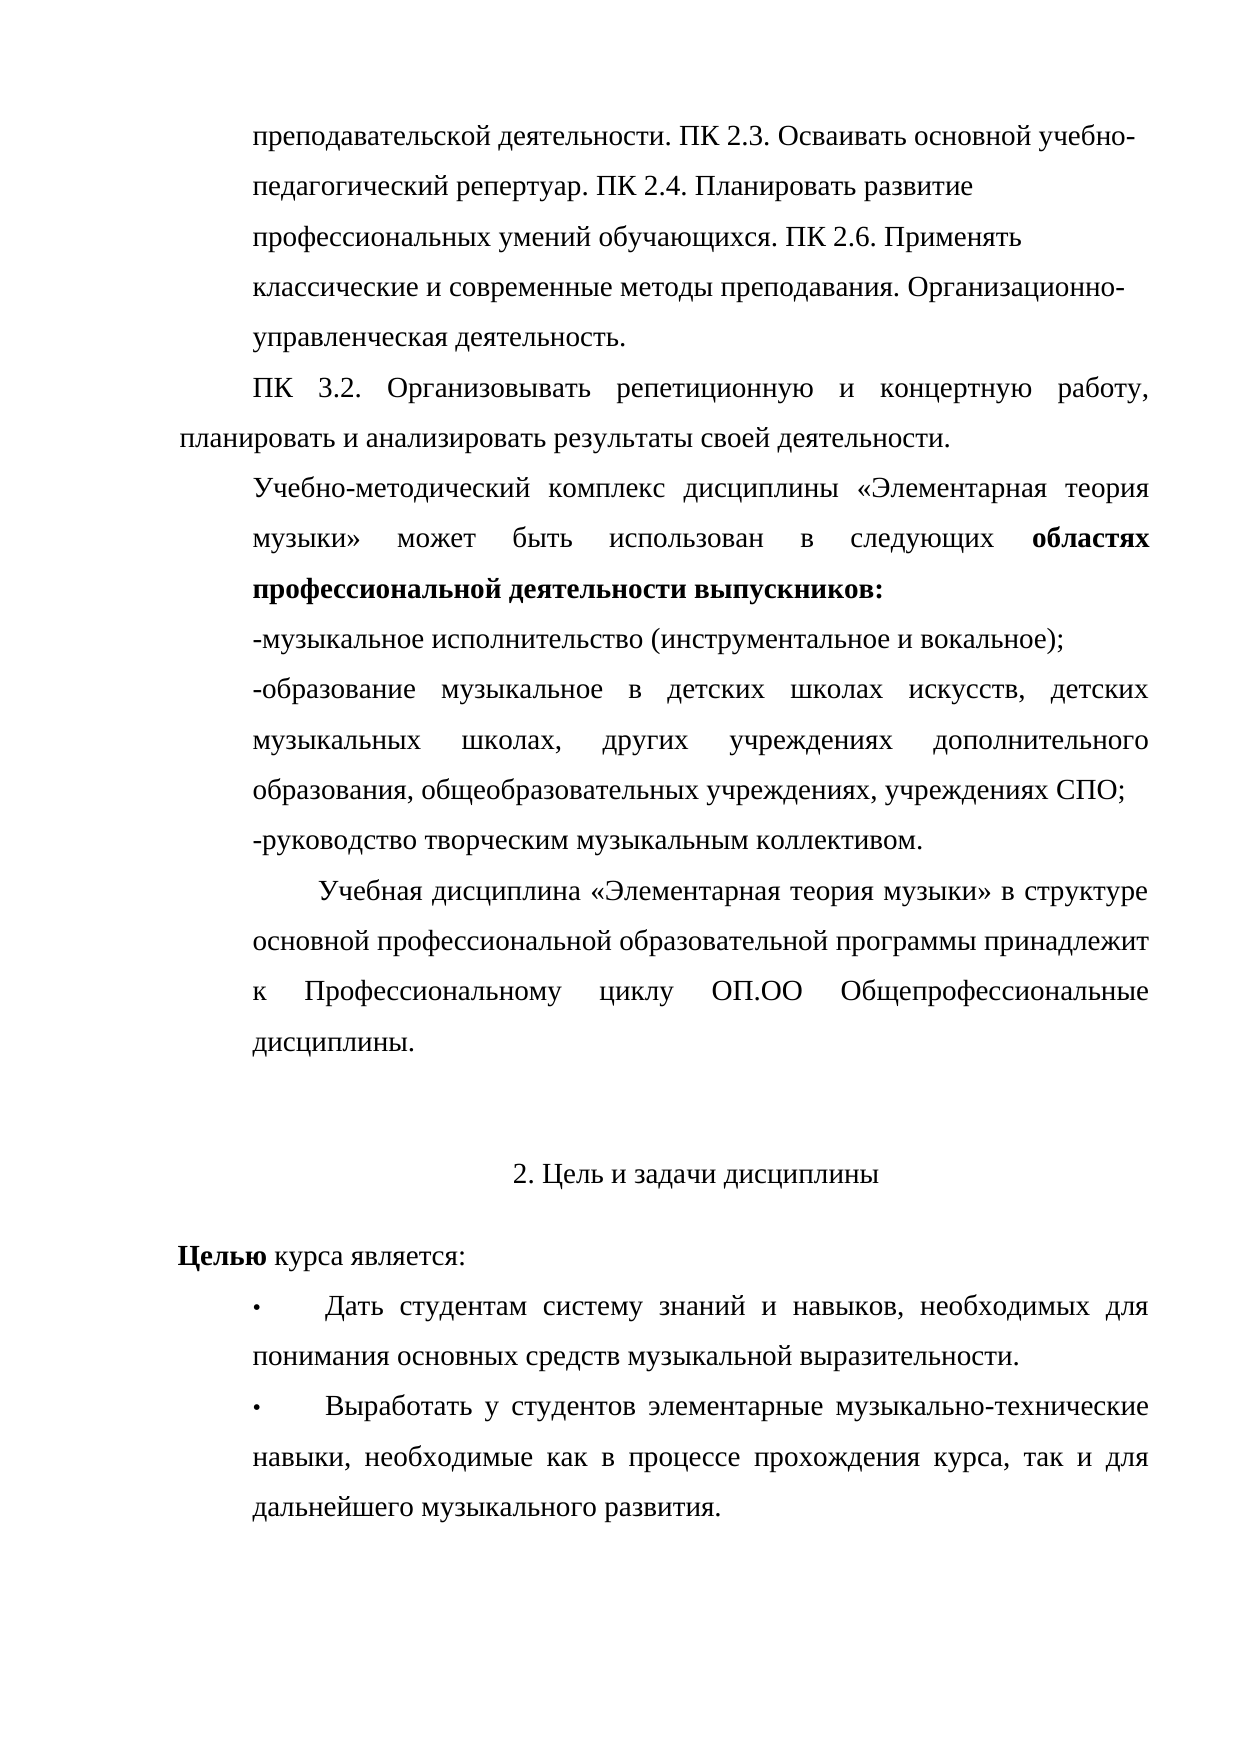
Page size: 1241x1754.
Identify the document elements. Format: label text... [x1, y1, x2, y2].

text -образование музыкальное в детских школах искусств, детских музыкальных школах, других учреждениях дополнительного образования, общеобразовательных учреждениях, учреждениях СПО; [252, 672, 1149, 806]
list Выработать у студентов элементарные музыкально-технические навыки, необходимые как в процессе прохождения курса, так и для дальнейшего музыкального развития. [252, 1388, 1149, 1523]
text Целью курса является: [177, 1238, 1152, 1271]
text ПК 3.2. Организовывать репетиционную и концертную работу, планировать и анализировать результаты своей деятельности. [179, 370, 1149, 453]
text -музыкальное исполнительство (инструментальное и вокальное); [252, 621, 1149, 655]
list Дать студентам систему знаний и навыков, необходимых для понимания основных средств музыкальной выразительности. [252, 1288, 1149, 1372]
text Учебно-методический комплекс дисциплины «Элементарная теория музыки» может быть использован в следующих областях профессиональной деятельности выпускников: [252, 470, 1149, 604]
text 2. Цель и задачи дисциплины [513, 1156, 1152, 1189]
text -руководство творческим музыкальным коллективом. [252, 822, 1149, 856]
text Учебная дисциплина «Элементарная теория музыки» в структуре основной профессиональной образовательной программы принадлежит к Профессиональному циклу ОП.ОО Общепрофессиональные дисциплины. [252, 873, 1149, 1057]
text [252, 118, 1149, 353]
